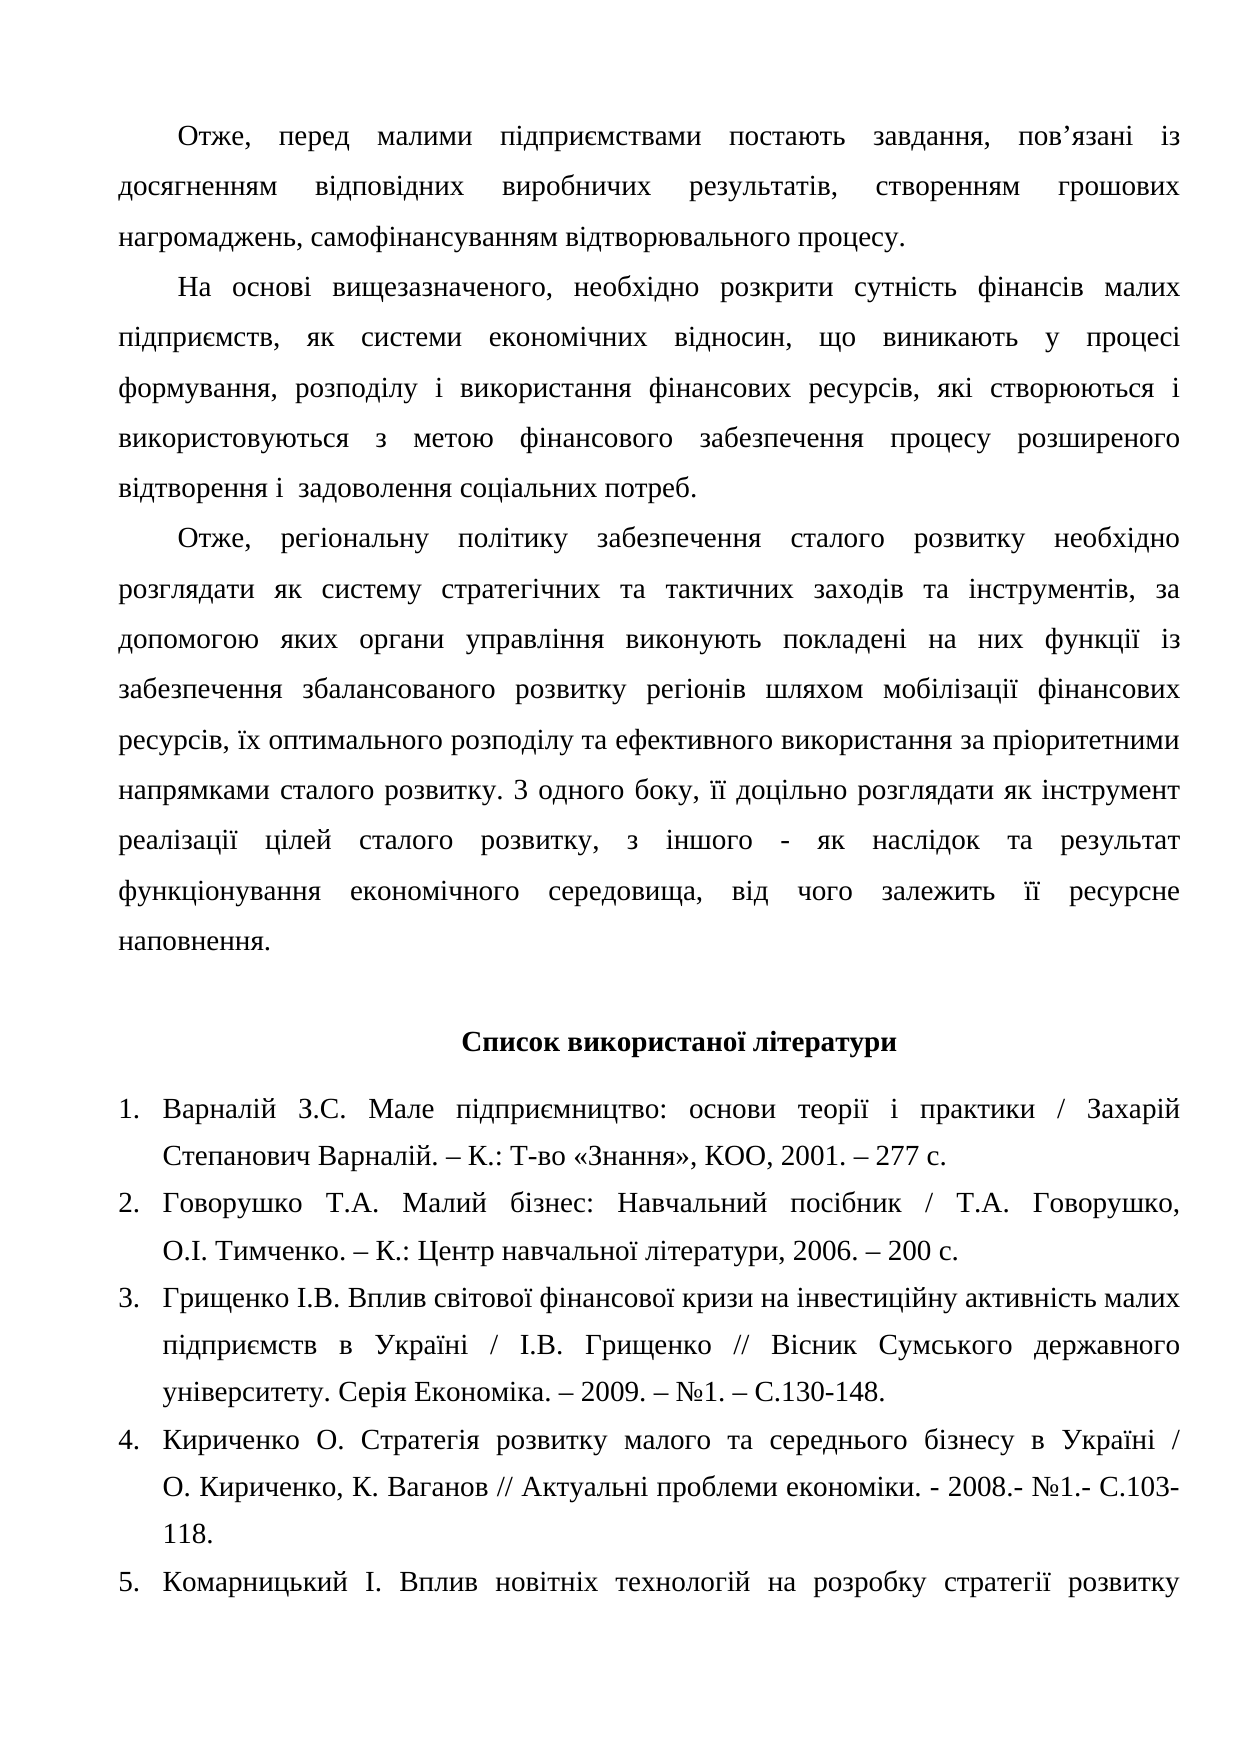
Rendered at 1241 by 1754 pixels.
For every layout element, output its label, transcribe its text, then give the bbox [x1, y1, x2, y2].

list Грищенко І.В. Вплив світової фінансової кризи на інвестиційну активність малих підприємств в Україні / І.В. Грищенко // Вісник Сумського державного університету. Серія Економіка. – 2009. – №1. – C.130-148. [118, 1280, 1181, 1408]
list Варналій З.С. Мале підприємництво: основи теорії і практики / Захарій Степанович Варналій. – К.: Т-во «Знання», КОО, 2001. – 277 с. [118, 1091, 1181, 1172]
text Список використаної літератури [118, 1024, 1181, 1057]
list Кириченко О. Стратегія розвитку малого та середнього бізнесу в Україні / О. Кириченко, К. Ваганов // Актуальні проблеми економіки. - 2008.- №1.- C.103-118. [118, 1422, 1181, 1550]
list Говорушко Т.А. Малий бізнес: Навчальний посібник / Т.А. Говорушко, О.І. Тимченко. – К.: Центр навчальної літератури, 2006. – 200 с. [118, 1185, 1181, 1266]
text На основі вищезазначеного, необхідно розкрити сутність фінансів малих підприємств, як системи економічних відносин, що виникають у процесі формування, розподілу і використання фінансових ресурсів, які створюються і використовуються з метою фінансового забезпечення процесу розширеного відтворення і задоволення соціальних потреб. [118, 269, 1181, 504]
text Отже, регіональну політику забезпечення сталого розвитку необхідно розглядати як систему стратегічних та тактичних заходів та інструментів, за допомогою яких органи управління виконують покладені на них функції із забезпечення збалансованого розвитку регіонів шляхом мобілізації фінансових ресурсів, їх оптимального розподілу та ефективного використання за пріоритетними напрямками сталого розвитку. 3 одного боку, її доцільно розглядати як інструмент реалізації цілей сталого розвитку, з іншого - як наслідок та результат функціонування економічного середовища, від чого залежить її ресурсне наповнення. [118, 521, 1181, 957]
text Отже, перед малими підприємствами постають завдання, пов’язані із досягненням відповідних виробничих результатів, створенням грошових нагромаджень, самофінансуванням відтворювального процесу. [118, 118, 1181, 252]
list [118, 1564, 1181, 1597]
